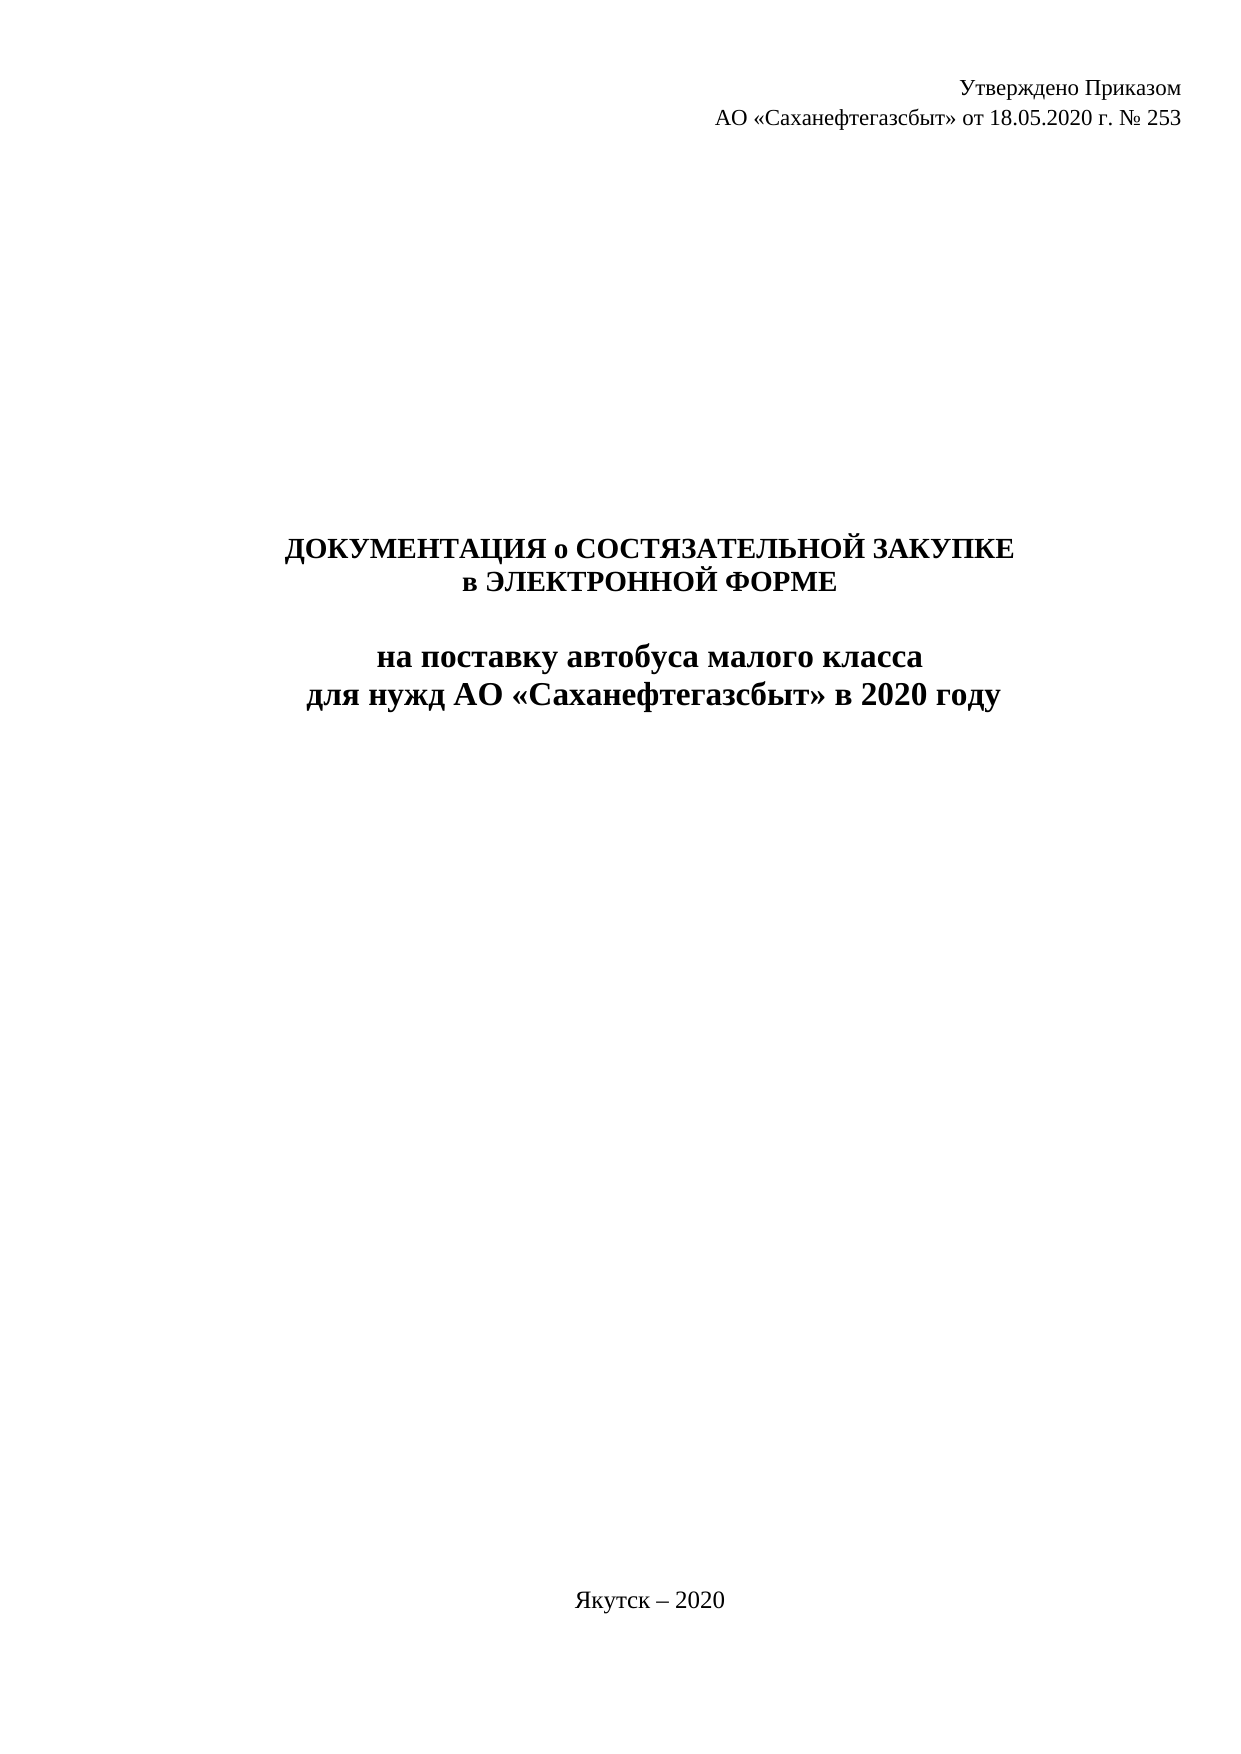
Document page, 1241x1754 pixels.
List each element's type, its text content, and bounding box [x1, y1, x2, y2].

text для нужд АО «Саханефтегазсбыт» в 2020 году [118, 675, 1181, 713]
text на поставку автобуса малого класса [118, 636, 1181, 675]
text ДОКУМЕНТАЦИЯ о СОСТЯЗАТЕЛЬНОЙ ЗАКУПКЕ в ЭЛЕКТРОННОЙ ФОРМЕ [118, 531, 1181, 598]
text Утверждено Приказом АО «Саханефтегазсбыт» от 18.05.2020 г. № 253 [118, 74, 1181, 130]
text Якутск – 2020 [118, 1585, 1181, 1613]
